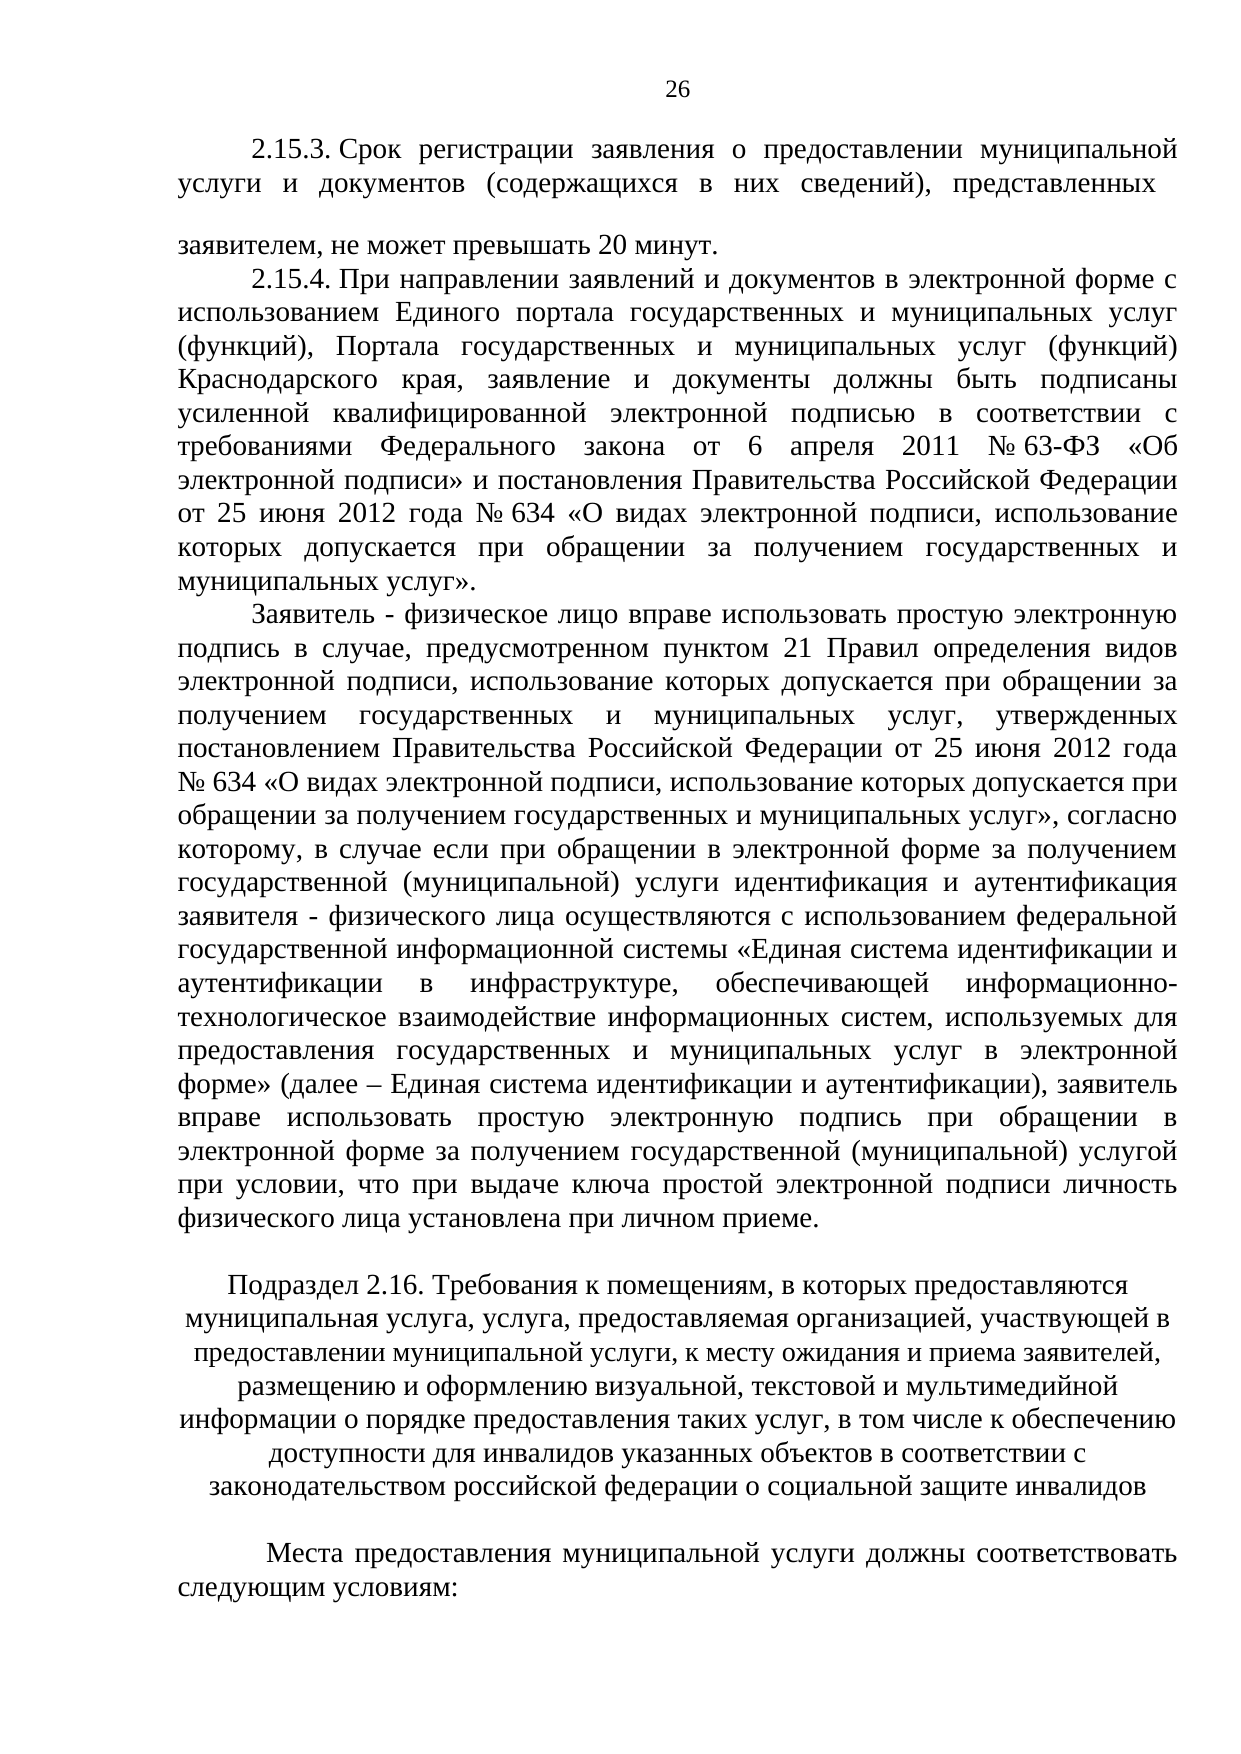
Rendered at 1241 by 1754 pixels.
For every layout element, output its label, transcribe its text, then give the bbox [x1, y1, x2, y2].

text Заявитель - физическое лицо вправе использовать простую электронную подпись в случае, предусмотренном пунктом 21 Правил определения видов электронной подписи, использование которых допускается при обращении за получением государственных и муниципальных услуг, утвержденных постановлением Правительства Российской Федерации от 25 июня 2012 года № 634 «О видах электронной подписи, использование которых допускается при обращении за получением государственных и муниципальных услуг», согласно которому, в случае если при обращении в электронной форме за получением государственной (муниципальной) услуги идентификация и аутентификация заявителя - физического лица осуществляются с использованием федеральной государственной информационной системы «Единая система идентификации и аутентификации в инфраструктуре, обеспечивающей информационно-технологическое взаимодействие информационных систем, используемых для предоставления государственных и муниципальных услуг в электронной форме» (далее – Единая система идентификации и аутентификации), заявитель вправе использовать простую электронную подпись при обращении в электронной форме за получением государственной (муниципальной) услугой при условии, что при выдаче ключа простой электронной подписи личность физического лица установлена при личном приеме. [177, 596, 1178, 1233]
text Подраздел 2.16. Требования к помещениям, в которых предоставляются муниципальная услуга, услуга, предоставляемая организацией, участвующей в предоставлении муниципальной услуги, к месту ожидания и приема заявителей, размещению и оформлению визуальной, текстовой и мультимедийной информации о порядке предоставления таких услуг, в том числе к обеспечению доступности для инвалидов указанных объектов в соответствии с законодательством российской федерации о социальной защите инвалидов [177, 1267, 1178, 1502]
text 2.15.3. Срок регистрации заявления о предоставлении муниципальной услуги и документов (содержащихся в них сведений), представленных [177, 131, 1178, 227]
text Места предоставления муниципальной услуги должны соответствовать следующим условиям: [177, 1535, 1178, 1602]
text заявителем, не может превышать 20 минут. [177, 227, 1178, 261]
text 2.15.4. При направлении заявлений и документов в электронной форме с использованием Единого портала государственных и муниципальных услуг (функций), Портала государственных и муниципальных услуг (функций) Краснодарского края, заявление и документы должны быть подписаны усиленной квалифицированной электронной подписью в соответствии с требованиями Федерального закона от 6 апреля 2011 № 63-ФЗ «Об электронной подписи» и постановления Правительства Российской Федерации от 25 июня 2012 года № 634 «О видах электронной подписи, использование которых допускается при обращении за получением государственных и муниципальных услуг». [177, 261, 1178, 596]
